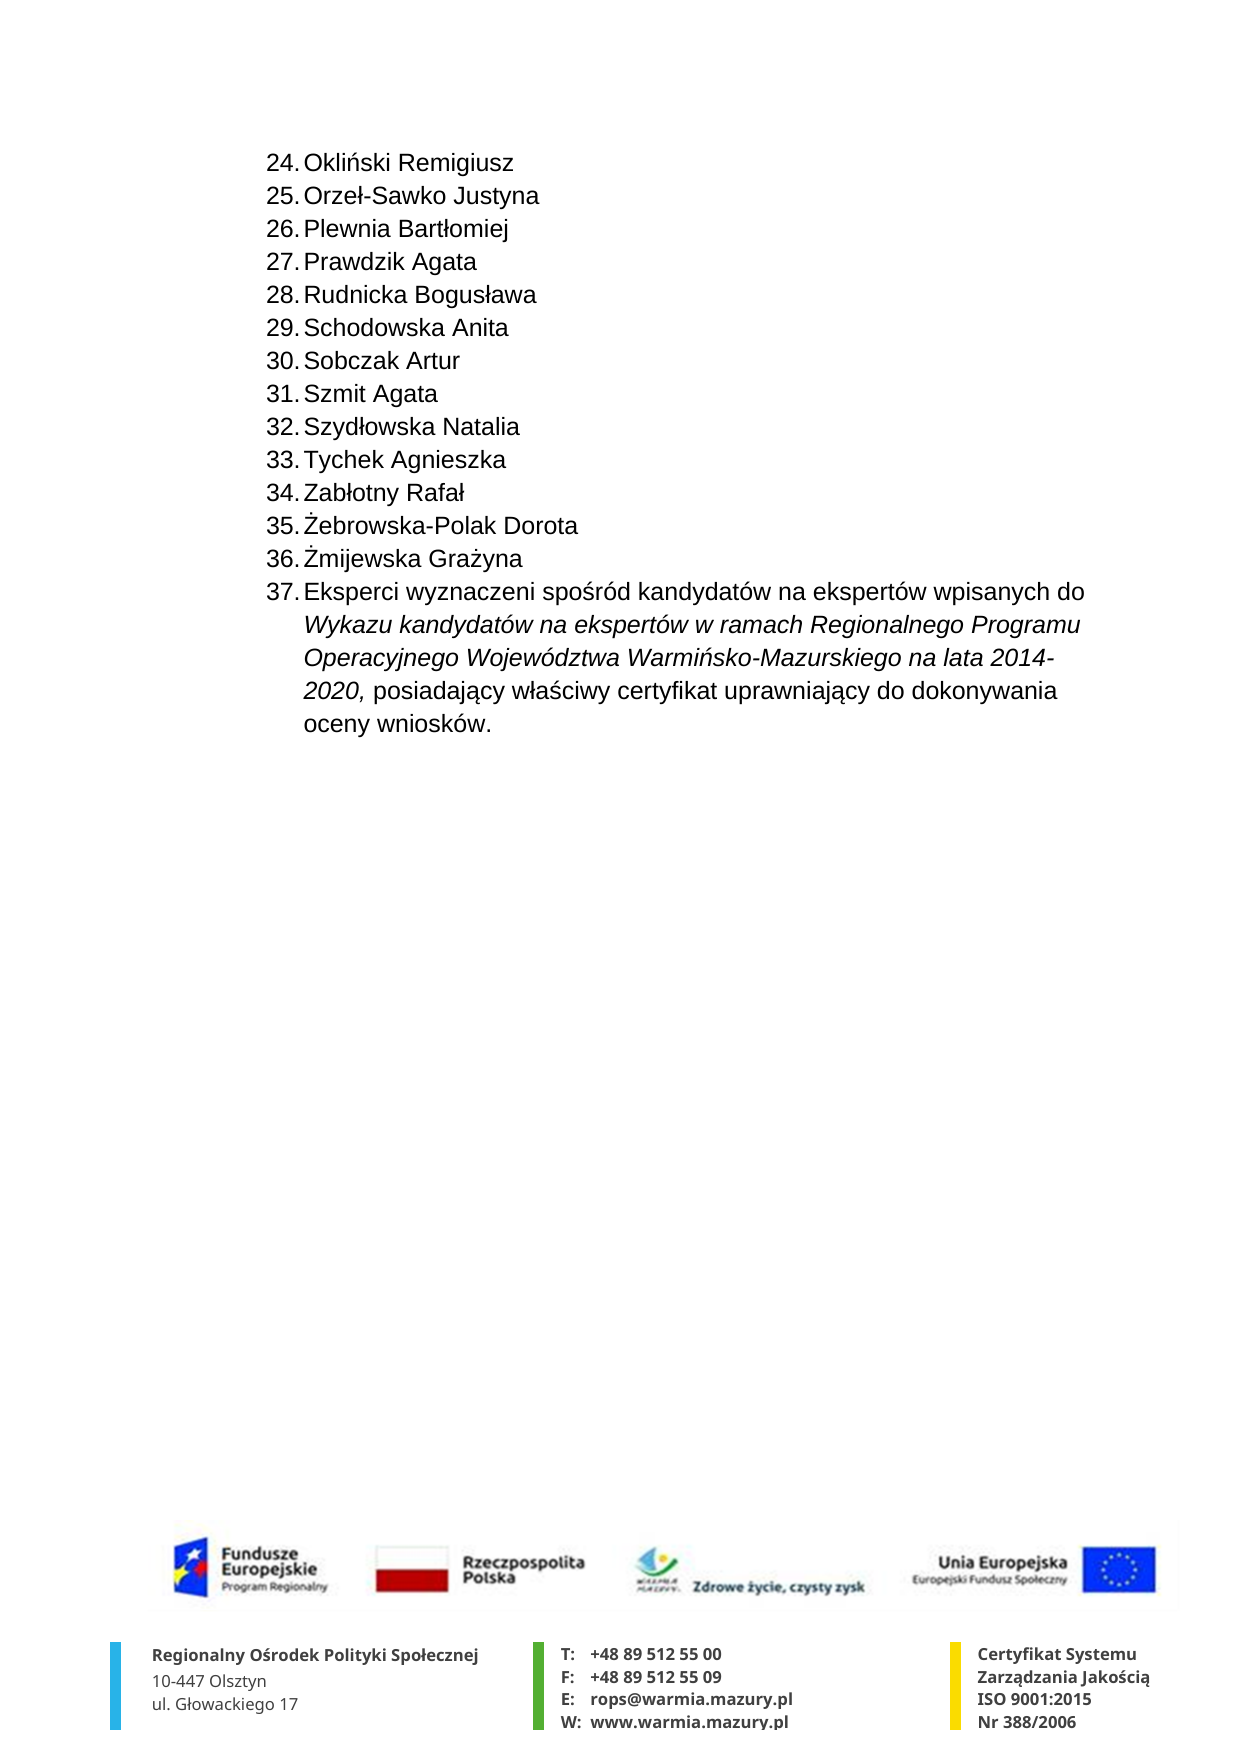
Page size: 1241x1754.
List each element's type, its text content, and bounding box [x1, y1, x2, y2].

list Szmit Agata [266, 379, 1093, 407]
list Sobczak Artur [266, 346, 1093, 374]
list Plewnia Bartłomiej [266, 214, 1093, 242]
list Szydłowska Natalia [266, 412, 1093, 441]
list Tychek Agnieszka [266, 445, 1093, 473]
picture [147, 1520, 1181, 1613]
list Prawdzik Agata [266, 247, 1093, 275]
list Schodowska Anita [266, 313, 1093, 341]
list Rudnicka Bogusława [266, 280, 1093, 308]
list Żebrowska-Polak Dorota [266, 511, 1093, 539]
list Okliński Remigiusz [266, 148, 1093, 176]
list Żmijewska Grażyna [266, 544, 1093, 573]
list Eksperci wyznaczeni spośród kandydatów na ekspertów wpisanych do Wykazu kandydatów na ekspertów w ramach Regionalnego Programu Operacyjnego Województwa Warmińsko-Mazurskiego na lata 2014-2020, posiadający właściwy certyfikat uprawniający do dokonywania oceny wniosków. [266, 577, 1093, 738]
list Orzeł-Sawko Justyna [266, 181, 1093, 209]
list Zabłotny Rafał [266, 478, 1093, 507]
